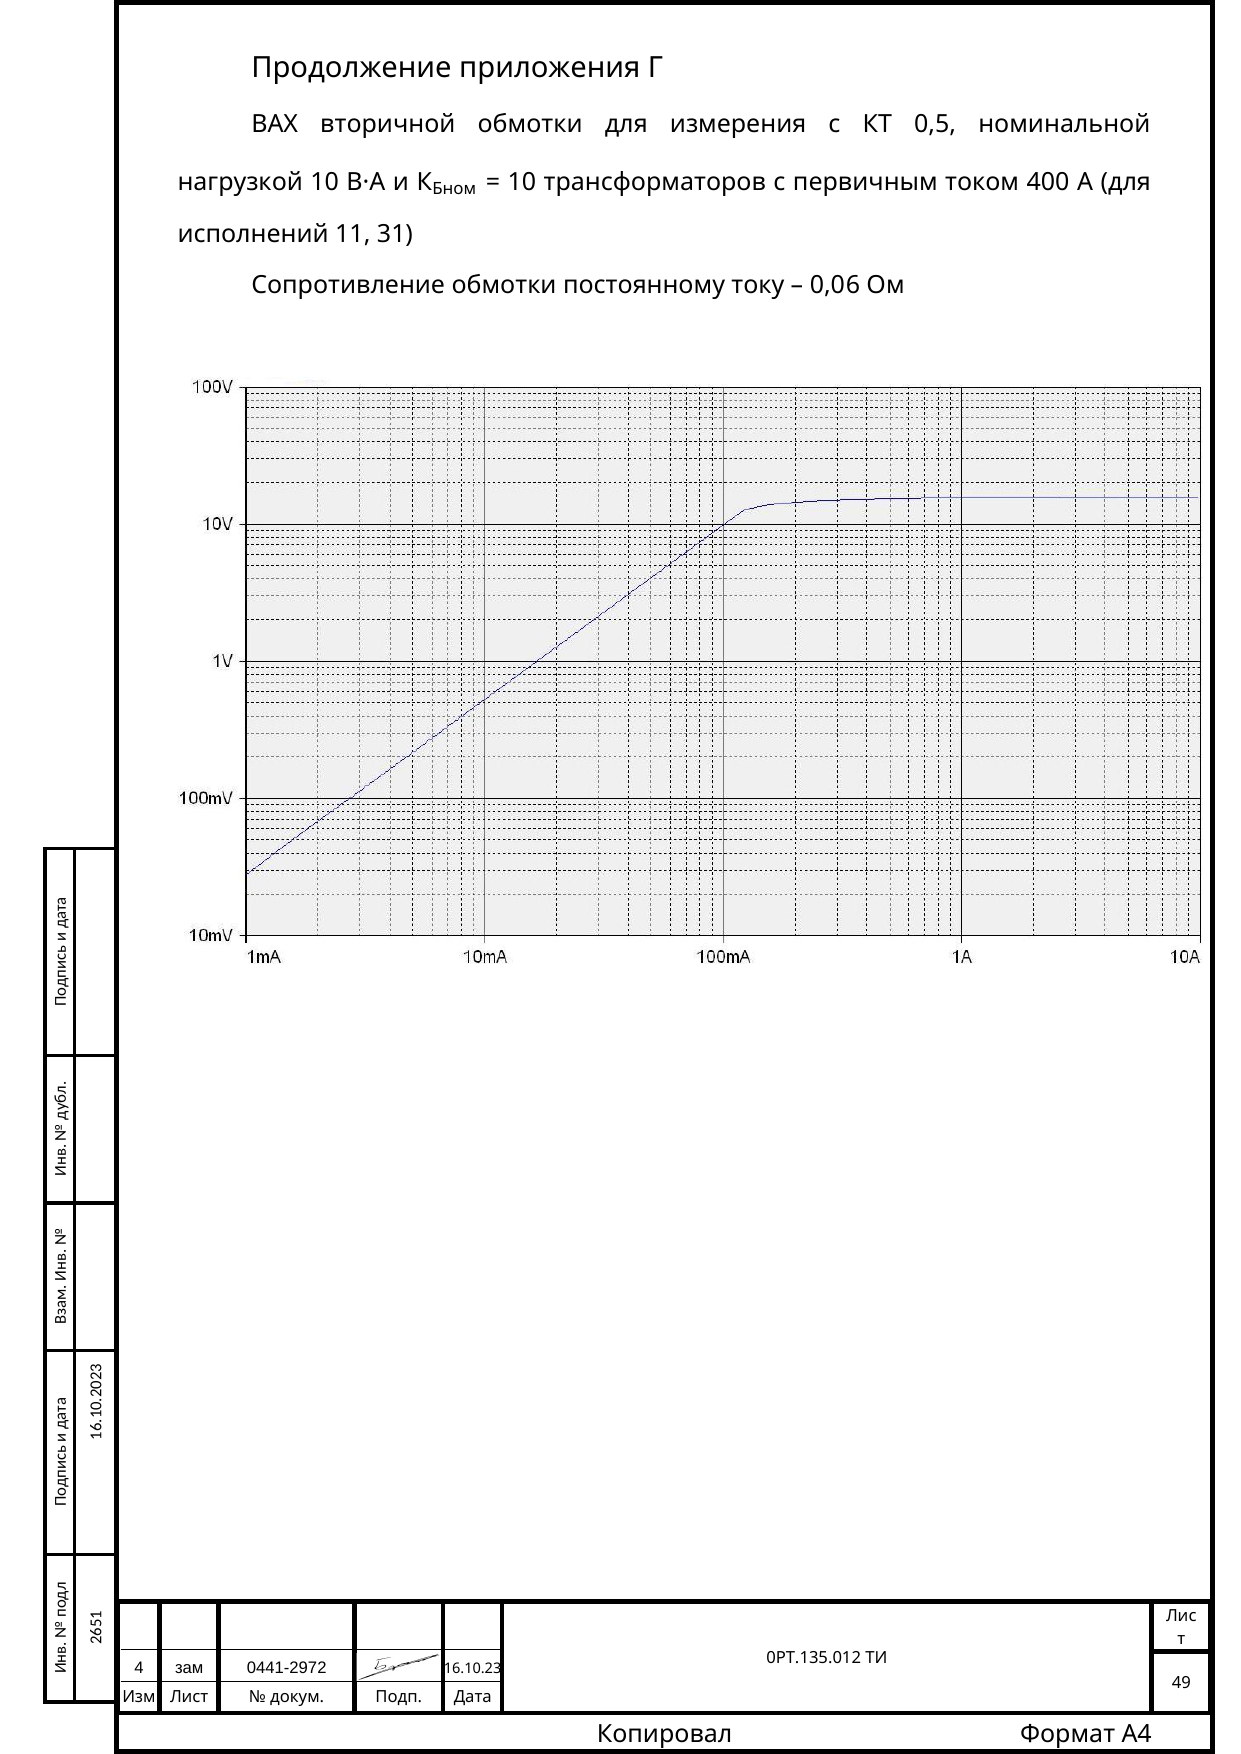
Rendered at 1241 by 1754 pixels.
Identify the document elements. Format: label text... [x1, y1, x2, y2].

picture [177, 377, 1203, 964]
text Продолжение приложения Г [177, 46, 1152, 86]
text Сопротивление обмотки постоянному току – 0,06 Ом [177, 267, 1152, 301]
picture [356, 1653, 441, 1681]
text ВАХ вторичной обмотки для измерения с КТ 0,5, номинальной нагрузкой 10 В·А и КБном = 10 трансформаторов с первичным током 400 А (для исполнений 11, 31) [177, 106, 1152, 250]
